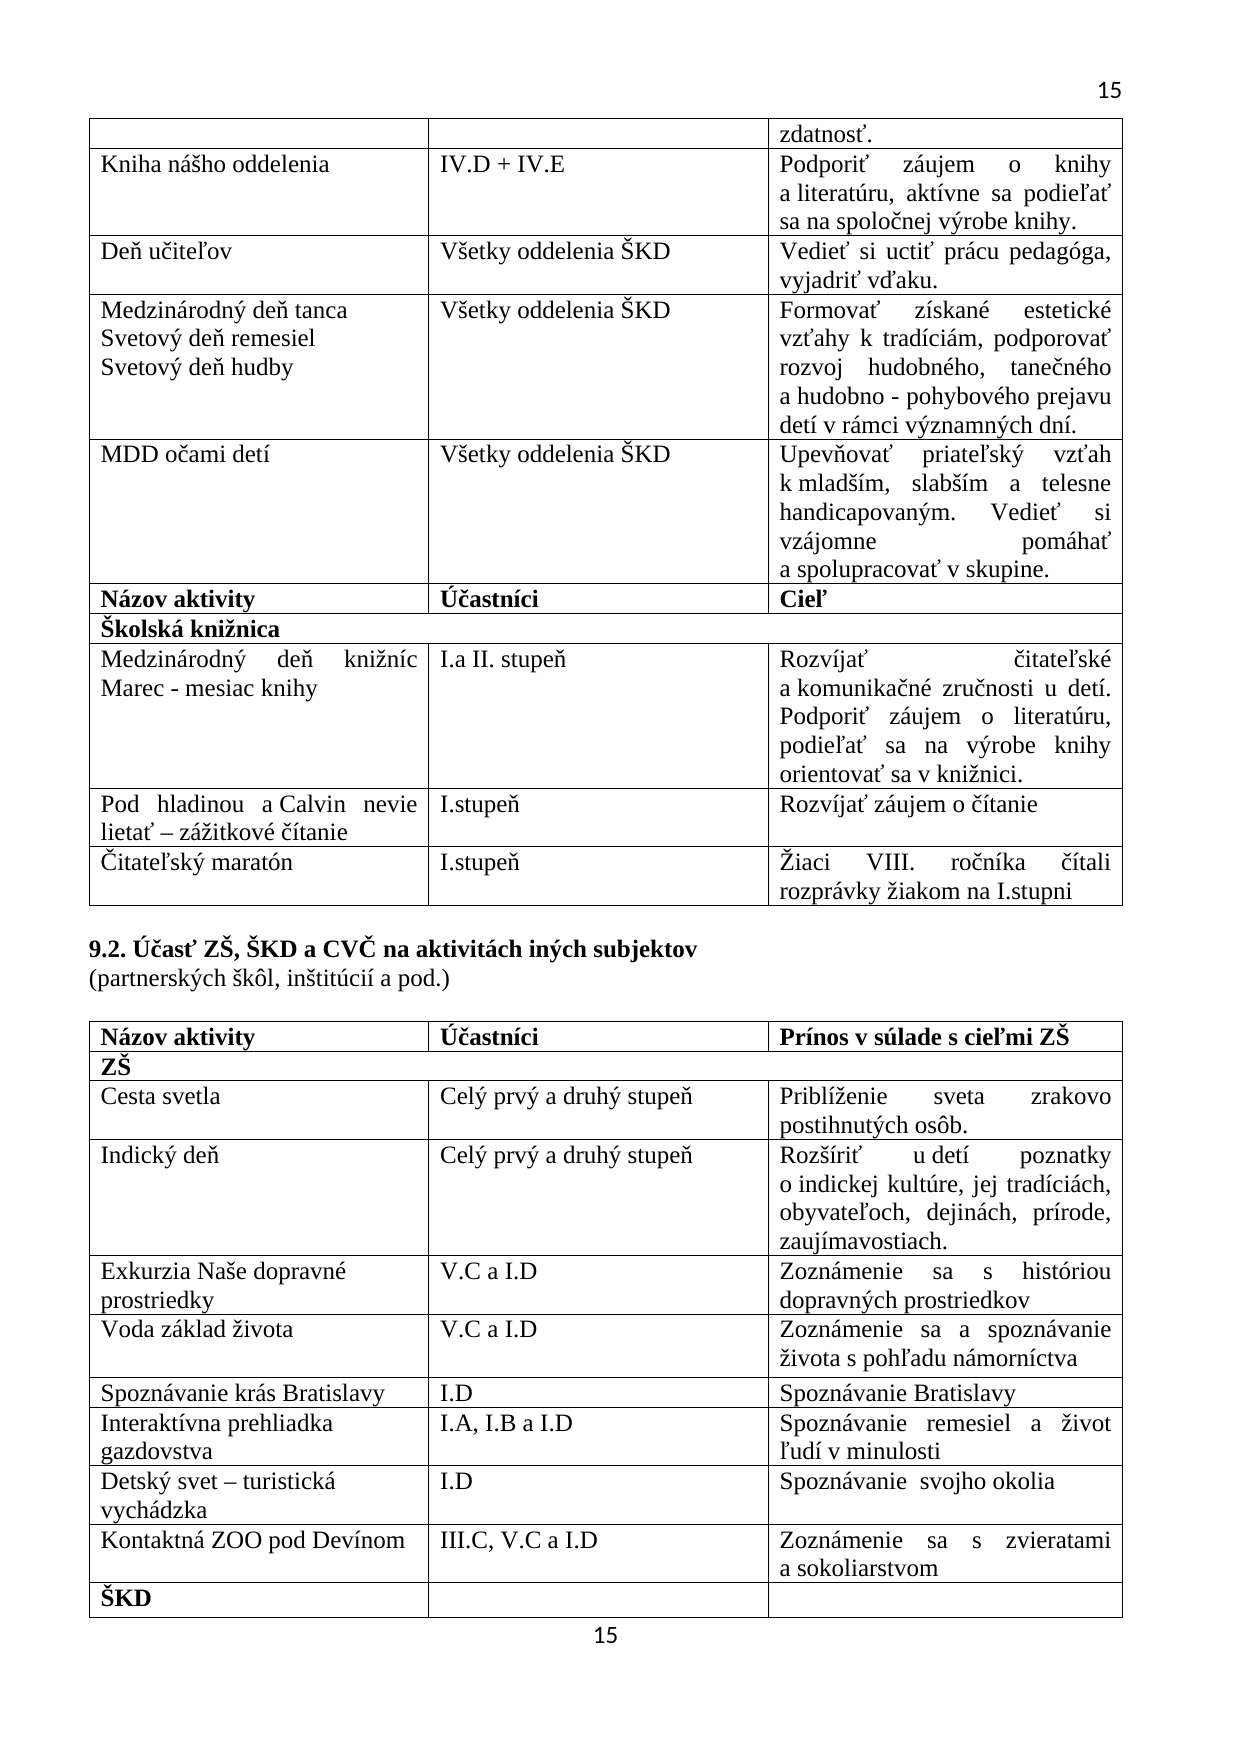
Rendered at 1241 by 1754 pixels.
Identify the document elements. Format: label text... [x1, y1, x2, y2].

table_cell Celý prvý a druhý stupeň [429, 1140, 768, 1255]
table_cell Deň učiteľov [90, 236, 428, 294]
table_cell I.A, I.B a I.D [429, 1408, 768, 1465]
table_cell I.stupeň [429, 789, 768, 846]
table_cell Interaktívna prehliadka gazdovstva [90, 1408, 428, 1465]
table_header Účastníci [429, 1022, 768, 1051]
text (partnerských škôl, inštitúcií a pod.) [89, 963, 1122, 992]
table_cell Detský svet – turistická vychádzka [90, 1466, 428, 1524]
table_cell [90, 119, 428, 148]
table_header Prínos v súlade s cieľmi ZŠ [769, 1022, 1122, 1051]
table_cell Názov aktivity [90, 584, 428, 613]
table_cell Spoznávanie Bratislavy [769, 1378, 1122, 1407]
table_cell Zoznámenie sa s zvieratami a sokoliarstvom [769, 1525, 1122, 1582]
table_cell Spoznávanie krás Bratislavy [90, 1378, 428, 1407]
table_cell Zoznámenie sa a spoznávanie života s pohľadu námorníctva [769, 1315, 1122, 1377]
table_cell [429, 119, 768, 148]
text 9.2. Účasť ZŠ, ŠKD a CVČ na aktivitách iných subjektov [89, 934, 1122, 963]
table_cell Cesta svetla [90, 1081, 428, 1139]
table_cell Žiaci VIII. ročníka čítali rozprávky žiakom na I.stupni [769, 847, 1122, 905]
table_cell I.D [429, 1378, 768, 1407]
table_cell [429, 1583, 768, 1617]
table_cell I.a II. stupeň [429, 644, 768, 788]
table_cell Všetky oddelenia ŠKD [429, 440, 768, 583]
table_cell Vedieť si uctiť prácu pedagóga, vyjadriť vďaku. [769, 236, 1122, 294]
table_cell Všetky oddelenia ŠKD [429, 295, 768, 438]
table_cell Medzinárodný deň knižníc Marec - mesiac knihy [90, 644, 428, 788]
table_cell [769, 1583, 1122, 1617]
table_cell Kontaktná ZOO pod Devínom [90, 1525, 428, 1582]
table_cell V.C a I.D [429, 1315, 768, 1377]
table_cell Rozšíriť u detí poznatky o indickej kultúre, jej tradíciách, obyvateľoch, dejinách, prírode, zaujímavostiach. [769, 1140, 1122, 1255]
table_cell Spoznávanie svojho okolia [769, 1466, 1122, 1524]
table_cell III.C, V.C a I.D [429, 1525, 768, 1582]
table_cell Exkurzia Naše dopravné prostriedky [90, 1256, 428, 1313]
table_cell ZŠ [90, 1052, 1122, 1080]
table_cell V.C a I.D [429, 1256, 768, 1313]
table_cell Školská knižnica [90, 614, 1122, 643]
table_cell Všetky oddelenia ŠKD [429, 236, 768, 294]
table_cell Formovať získané estetické vzťahy k tradíciám, podporovať rozvoj hudobného, tanečného a hudobno - pohybového prejavu detí v rámci významných dní. [769, 295, 1122, 438]
table_cell Kniha nášho oddelenia [90, 149, 428, 235]
table_header Názov aktivity [90, 1022, 428, 1051]
table_cell Indický deň [90, 1140, 428, 1255]
table_cell Podporiť záujem o knihy a literatúru, aktívne sa podieľať sa na spoločnej výrobe knihy. [769, 149, 1122, 235]
table_cell Priblíženie sveta zrakovo postihnutých osôb. [769, 1081, 1122, 1139]
table_cell Upevňovať priateľský vzťah k mladším, slabším a telesne handicapovaným. Vedieť si vzájomne pomáhať a spolupracovať v skupine. [769, 440, 1122, 583]
table_cell Medzinárodný deň tanca Svetový deň remesiel Svetový deň hudby [90, 295, 428, 438]
table_cell Rozvíjať záujem o čítanie [769, 789, 1122, 846]
table_cell I.D [429, 1466, 768, 1524]
table_cell Voda základ života [90, 1315, 428, 1377]
table_cell IV.D + IV.E [429, 149, 768, 235]
table_cell Pod hladinou a Calvin nevie lietať – zážitkové čítanie [90, 789, 428, 846]
table_cell MDD očami detí [90, 440, 428, 583]
table_cell ŠKD [90, 1583, 428, 1617]
table_cell I.stupeň [429, 847, 768, 905]
table_cell Spoznávanie remesiel a život ľudí v minulosti [769, 1408, 1122, 1465]
table_cell Čitateľský maratón [90, 847, 428, 905]
table_cell Zoznámenie sa s históriou dopravných prostriedkov [769, 1256, 1122, 1313]
table_cell Rozvíjať čitateľské a komunikačné zručnosti u detí. Podporiť záujem o literatúru, podieľať sa na výrobe knihy orientovať sa v knižnici. [769, 644, 1122, 788]
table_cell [769, 119, 1122, 148]
table_cell Účastníci [429, 584, 768, 613]
table_cell Celý prvý a druhý stupeň [429, 1081, 768, 1139]
table_cell Cieľ [769, 584, 1122, 613]
